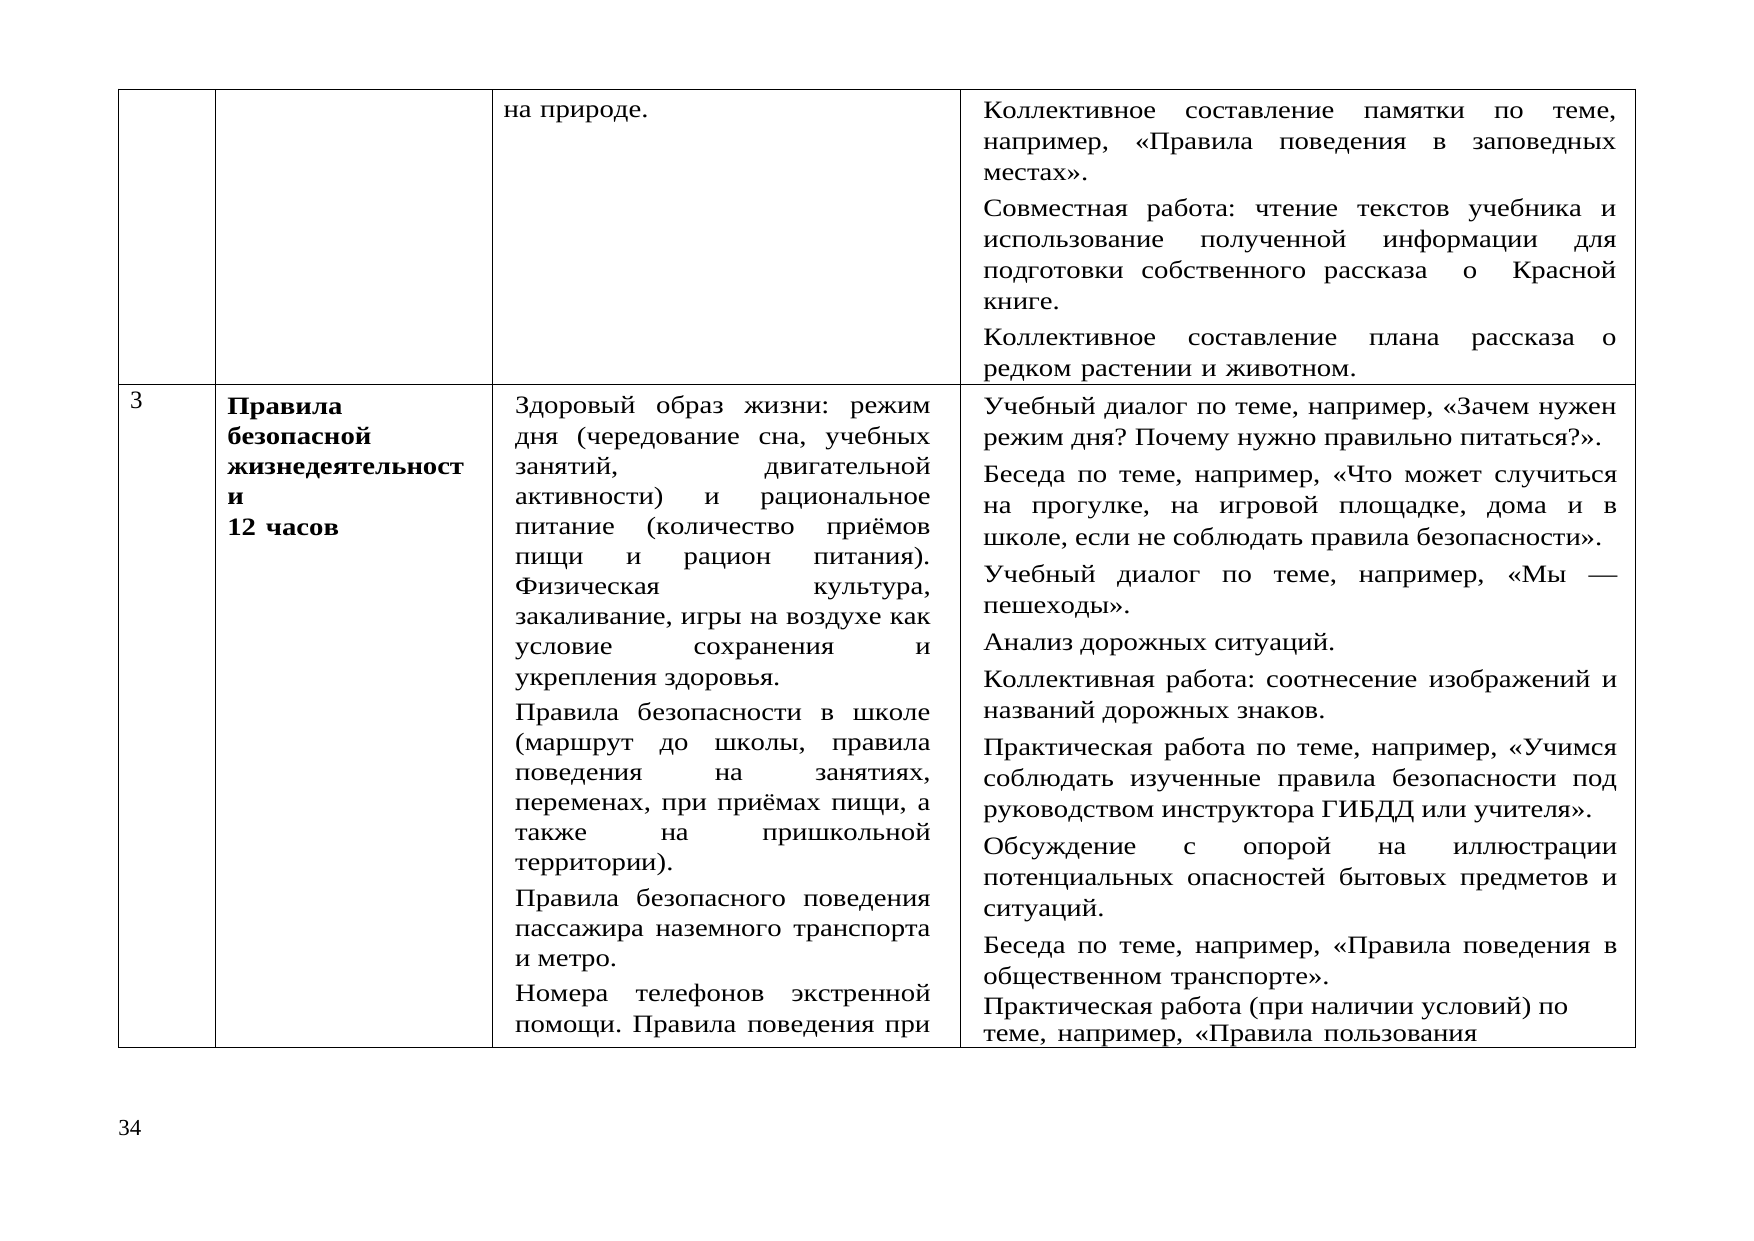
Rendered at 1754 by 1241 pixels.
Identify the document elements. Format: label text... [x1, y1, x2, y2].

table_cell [216, 385, 492, 1047]
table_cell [961, 385, 1635, 1047]
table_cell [493, 90, 960, 384]
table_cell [493, 385, 960, 1047]
table_cell 3 [119, 385, 215, 1047]
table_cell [961, 90, 1635, 384]
